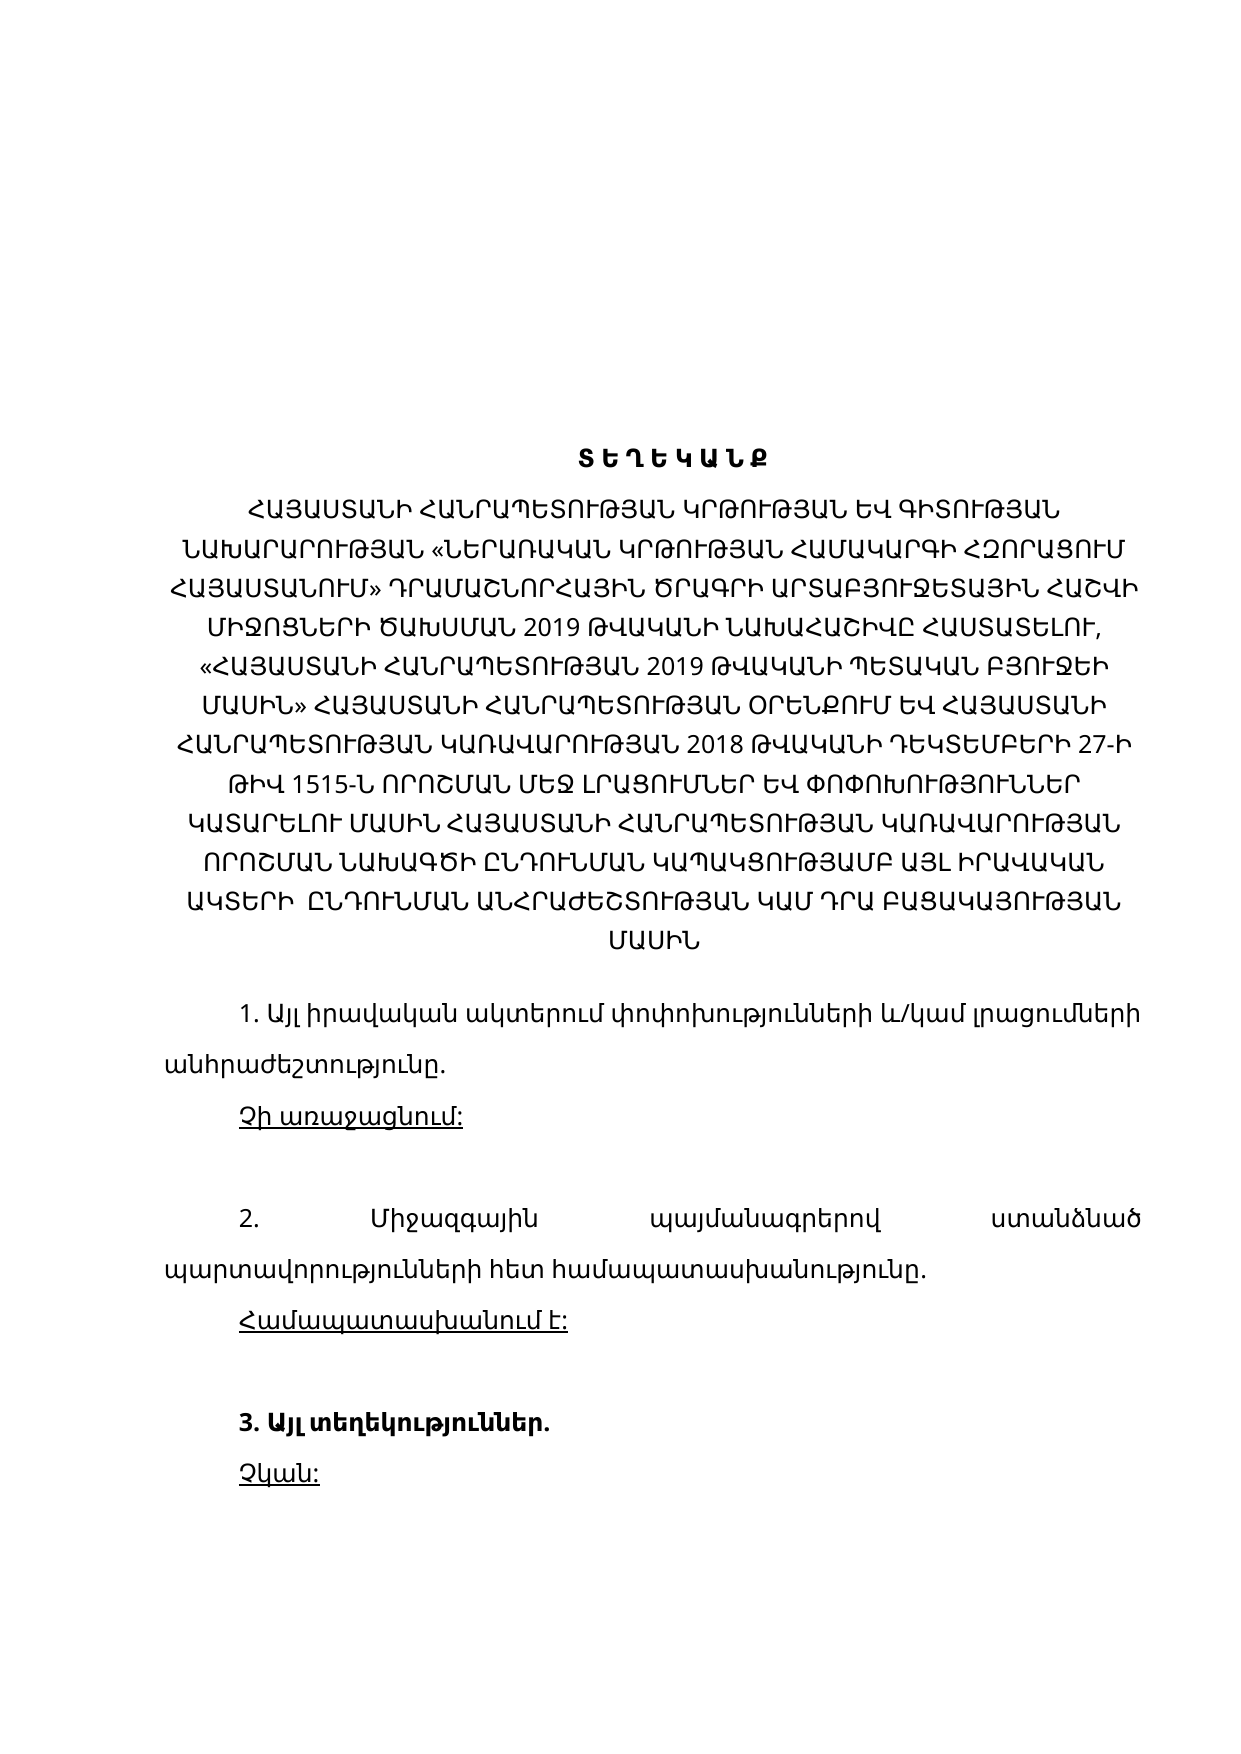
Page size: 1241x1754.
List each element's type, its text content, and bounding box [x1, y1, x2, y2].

text 3. Այլ տեղեկություններ. [164, 1404, 1142, 1438]
text Չի առաջացնում: [164, 1098, 1142, 1132]
text 2. Միջազգային պայմանագրերով ստանձնած պարտավորությունների հետ համապատասխանությունը. [164, 1200, 1142, 1285]
text Տ Ե Ղ Ե Կ Ա Ն Ք [164, 441, 1181, 475]
text Համապատասխանում է: [164, 1302, 1142, 1336]
text Չկան: [164, 1456, 1142, 1489]
text ՀԱՅԱՍՏԱՆԻ ՀԱՆՐԱՊԵՏՈՒԹՅԱՆ ԿՐԹՈՒԹՅԱՆ ԵՎ ԳԻՏՈՒԹՅԱՆ ՆԱԽԱՐԱՐՈՒԹՅԱՆ «ՆԵՐԱՌԱԿԱՆ ԿՐԹՈՒԹՅԱՆ ՀԱՄԱԿԱՐԳԻ ՀԶՈՐԱՑՈՒՄ ՀԱՅԱՍՏԱՆՈՒՄ» ԴՐԱՄԱՇՆՈՐՀԱՅԻՆ ԾՐԱԳՐԻ ԱՐՏԱԲՅՈՒՋԵՏԱՅԻՆ ՀԱՇՎԻ ՄԻՋՈՑՆԵՐԻ ԾԱԽՍՄԱՆ 2019 ԹՎԱԿԱՆԻ ՆԱԽԱՀԱՇԻՎԸ ՀԱՍՏԱՏԵԼՈՒ, «ՀԱՅԱՍՏԱՆԻ ՀԱՆՐԱՊԵՏՈՒԹՅԱՆ 2019 ԹՎԱԿԱՆԻ ՊԵՏԱԿԱՆ ԲՅՈՒՋԵԻ ՄԱՍԻՆ» ՀԱՅԱՍՏԱՆԻ ՀԱՆՐԱՊԵՏՈՒԹՅԱՆ ՕՐԵՆՔՈՒՄ ԵՎ ՀԱՅԱՍՏԱՆԻ ՀԱՆՐԱՊԵՏՈՒԹՅԱՆ ԿԱՌԱՎԱՐՈՒԹՅԱՆ 2018 ԹՎԱԿԱՆԻ ԴԵԿՏԵՄԲԵՐԻ 27-Ի ԹԻՎ 1515-Ն ՈՐՈՇՄԱՆ ՄԵՋ ԼՐԱՑՈՒՄՆԵՐ ԵՎ ՓՈՓՈԽՈՒԹՅՈՒՆՆԵՐ ԿԱՏԱՐԵԼՈՒ ՄԱՍԻՆ ՀԱՅԱՍՏԱՆԻ ՀԱՆՐԱՊԵՏՈՒԹՅԱՆ ԿԱՌԱՎԱՐՈՒԹՅԱՆ ՈՐՈՇՄԱՆ ՆԱԽԱԳԾԻ ԸՆԴՈՒՆՄԱՆ ԿԱՊԱԿՑՈՒԹՅԱՄԲ ԱՅԼ ԻՐԱՎԱԿԱՆ ԱԿՏԵՐԻ ԸՆԴՈՒՆՄԱՆ ԱՆՀՐԱԺԵՇՏՈՒԹՅԱՆ ԿԱՄ ԴՐԱ ԲԱՑԱԿԱՅՈՒԹՅԱՆ ՄԱՍԻՆ [164, 492, 1145, 957]
text 1. Այլ իրավական ակտերում փոփոխությունների և/կամ լրացումների անհրաժեշտությունը. [164, 996, 1142, 1081]
